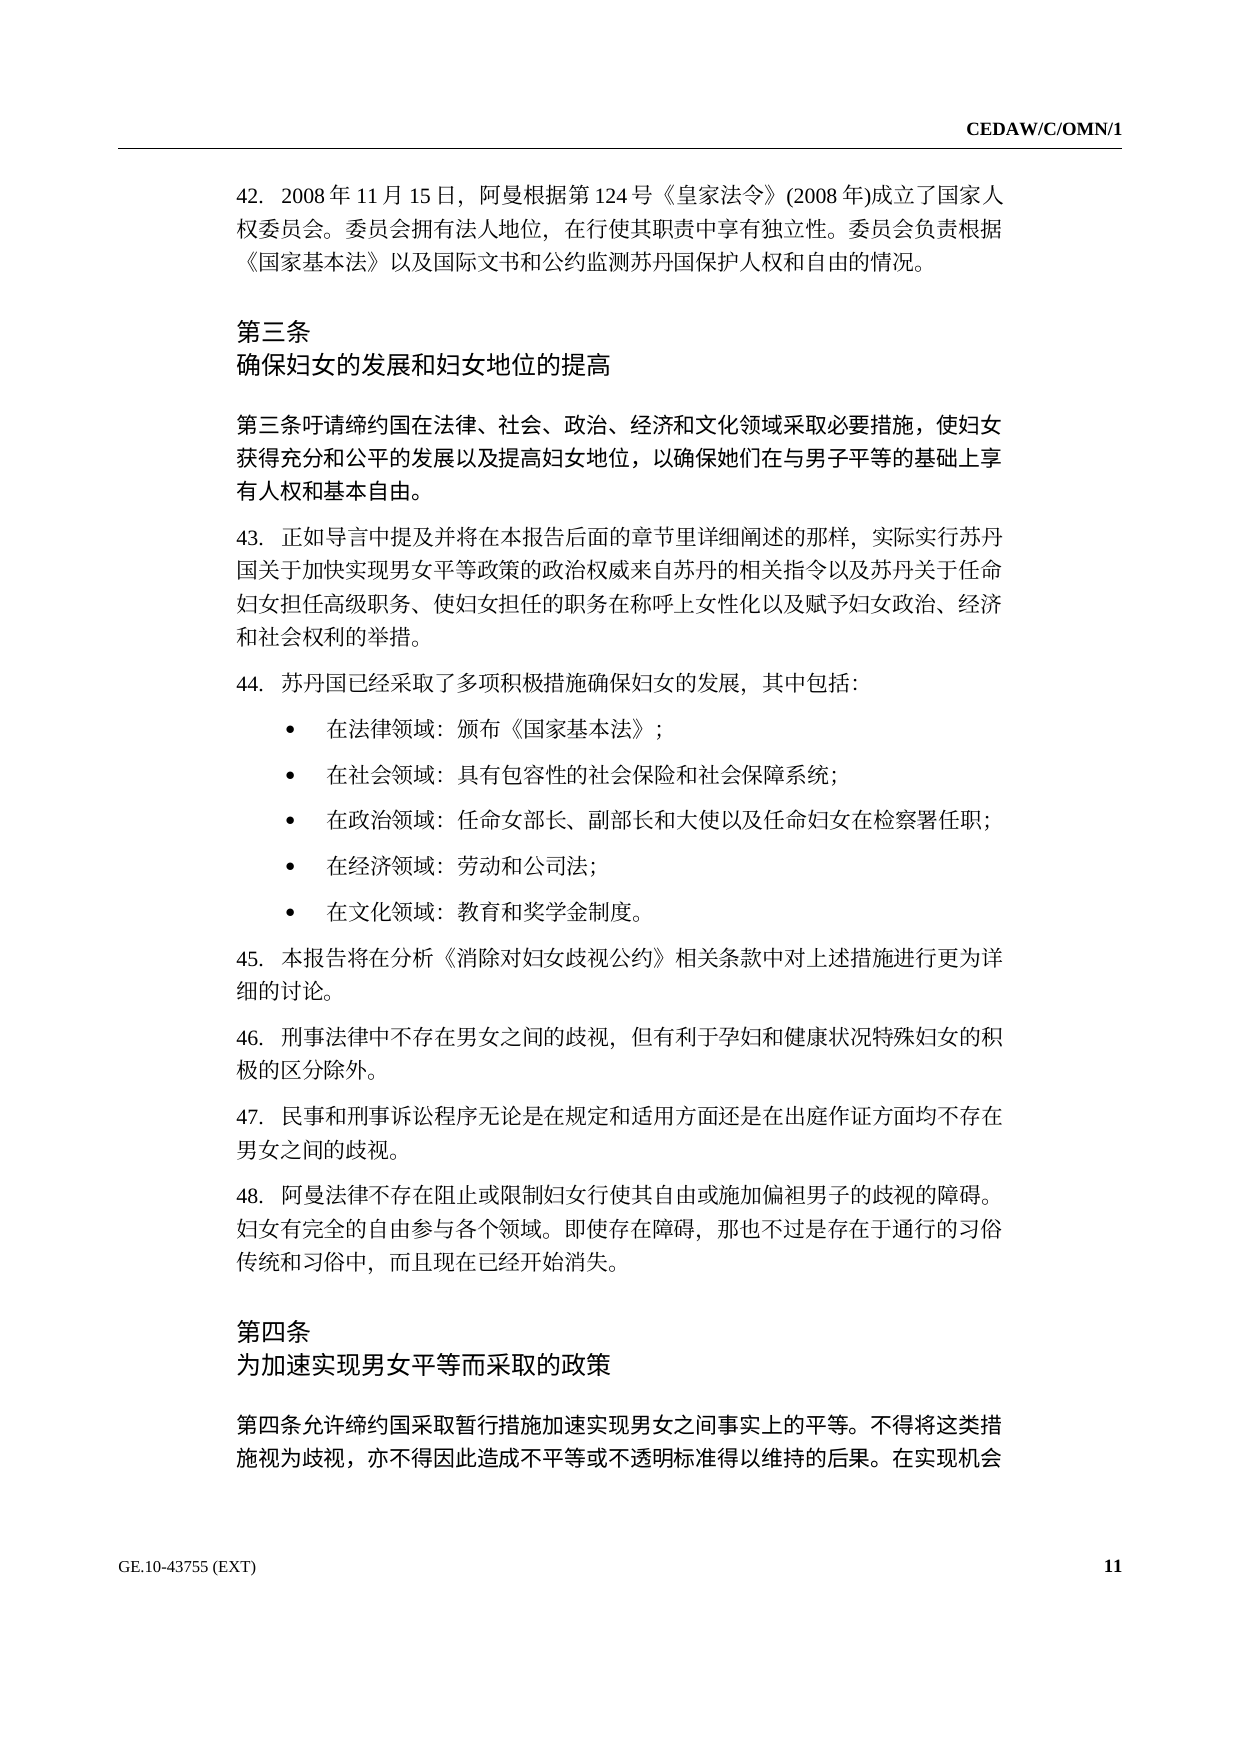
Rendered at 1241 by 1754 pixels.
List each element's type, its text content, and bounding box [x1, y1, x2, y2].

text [236, 1406, 1004, 1473]
text 42. ，阿曼根据第124号《皇家法令》(2008年)成立了国家人权委员会。委员会拥有法人地位，在行使其职责中享有独立性。委员会负责根据《国家基本法》以及国际文书和公约监测苏丹国保护人权和自由的情况。 [236, 177, 1004, 277]
text 44. 苏丹国已经采取了多项积极措施确保妇女的发展，其中包括： [236, 665, 1004, 698]
text 在政治领域：任命女部长、副部长和大使以及任命妇女在检察署任职； [286, 802, 1122, 836]
text 47. 民事和刑事诉讼程序无论是在规定和适用方面还是在出庭作证方面均不存在男女之间的歧视。 [236, 1098, 1004, 1165]
text 第四条 为加速实现男女平等而采取的政策 [118, 1315, 1004, 1381]
text 在经济领域：劳动和公司法； [286, 848, 1122, 881]
text 48. 阿曼法律不存在阻止或限制妇女行使其自由或施加偏袒男子的歧视的障碍。妇女有完全的自由参与各个领域。即使存在障碍，那也不过是存在于通行的习俗、传统和习俗中，而且现在已经开始消失。 [236, 1177, 1004, 1277]
text 在法律领域：颁布《国家基本法》； [286, 711, 1122, 744]
text 在文化领域：教育和奖学金制度。 [286, 894, 1122, 927]
text 第三条吁请缔约国在法律、社会、政治、经济和文化领域采取必要措施，使妇女获得充分和公平的发展以及提高妇女地位，以确保她们在与男子平等的基础上享有人权和基本自由。 [236, 406, 1004, 506]
text 46. 刑事法律中不存在男女之间的歧视，但有利于孕妇和健康状况特殊妇女的积极的区分除外。 [236, 1019, 1004, 1086]
text 45. 本报告将在分析《消除对妇女歧视公约》相关条款中对上述措施进行更为详细的讨论。 [236, 940, 1004, 1006]
text 43. 正如导言中提及并将在本报告后面的章节里详细阐述的那样，实际实行苏丹国关于加快实现男女平等政策的政治权威来自苏丹的相关指令以及苏丹关于任命妇女担任高级职务、使妇女担任的职务在称呼上女性化以及赋予妇女政治、经济和社会权利的举措。 [236, 519, 1004, 652]
text 在社会领域：具有包容性的社会保险和社会保障系统； [286, 756, 1122, 790]
text 第三条 确保妇女的发展和妇女地位的提高 [118, 315, 1004, 381]
